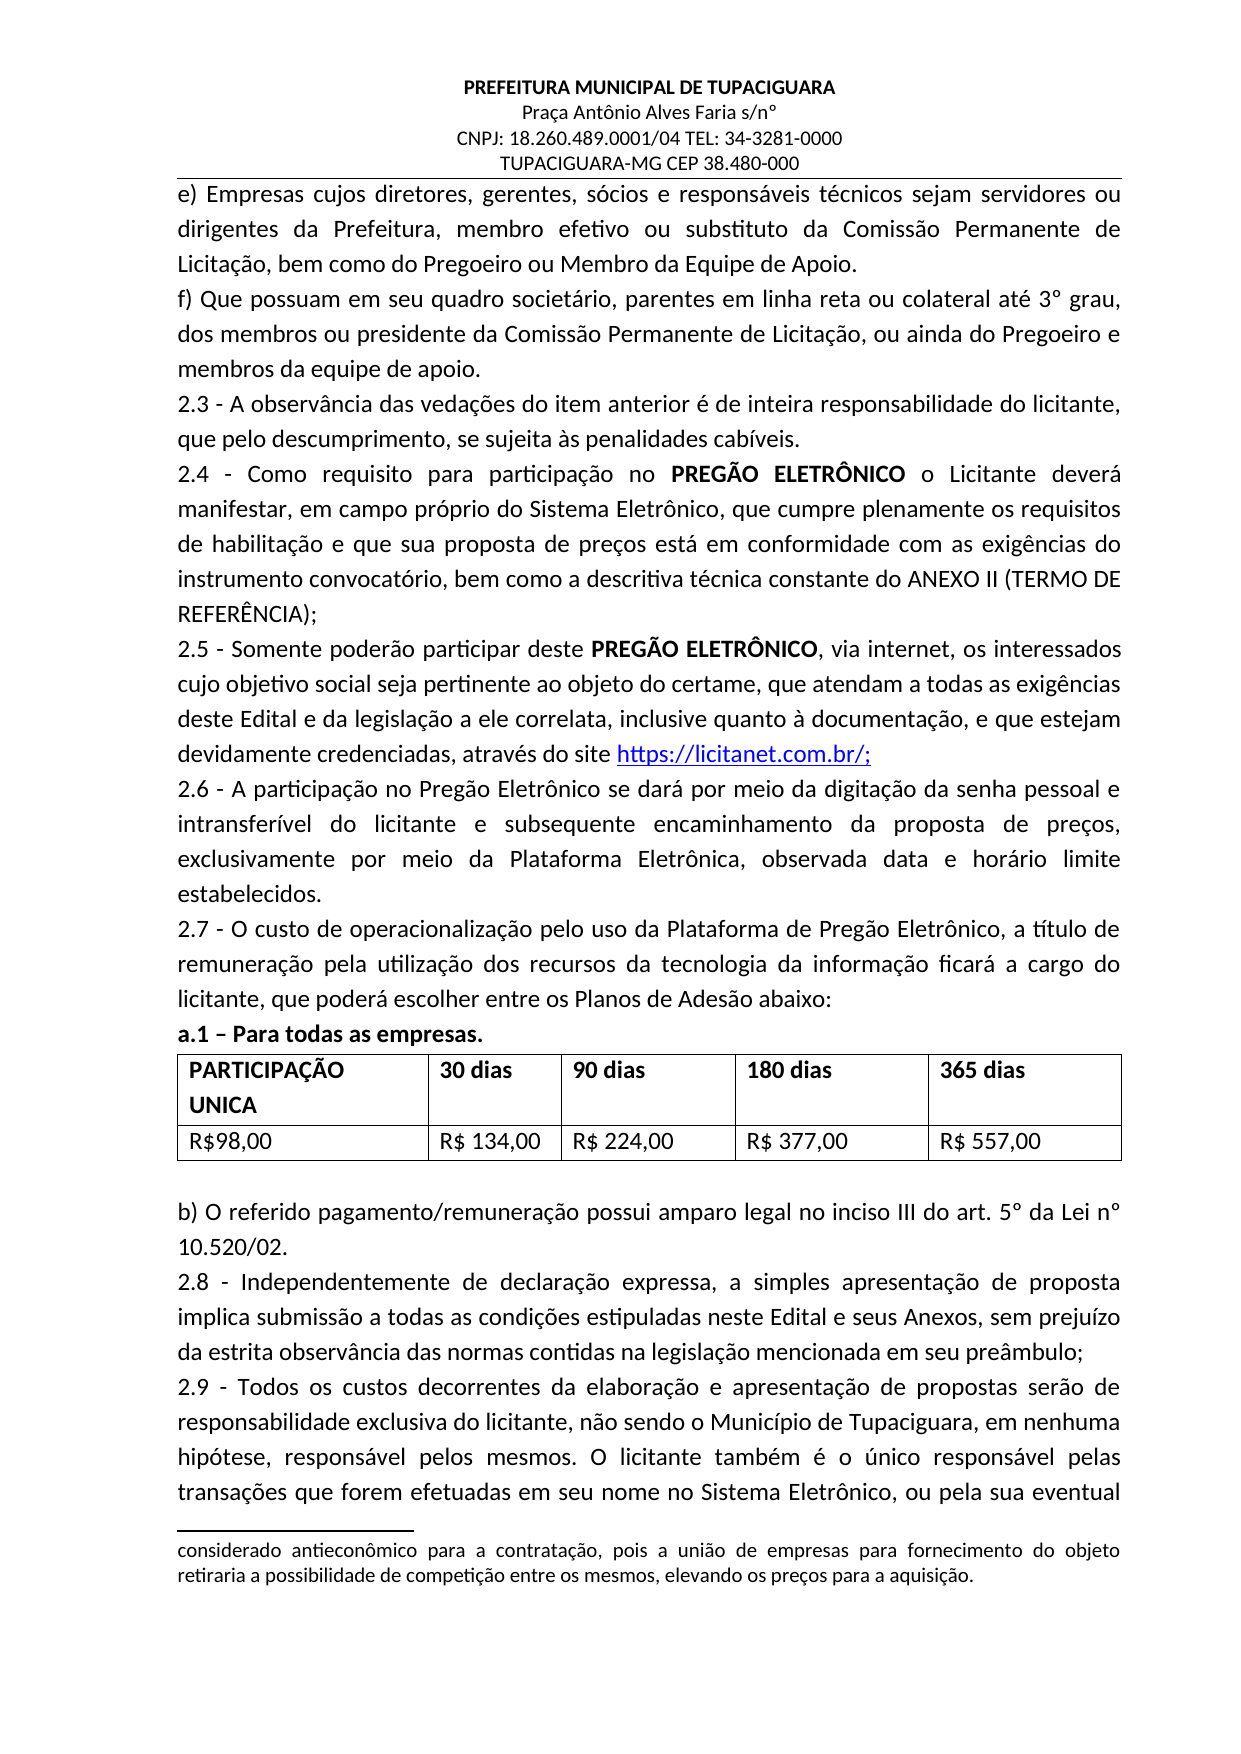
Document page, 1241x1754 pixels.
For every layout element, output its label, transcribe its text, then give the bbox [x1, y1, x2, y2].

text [177, 1371, 1122, 1507]
text b) O referido pagamento/remuneração possui amparo legal no inciso III do art. 5º da Lei nº 10.520/02. [177, 1196, 1122, 1262]
table_cell R$ 377,00 [736, 1126, 928, 1160]
table_header 90 dias [562, 1055, 735, 1124]
table_cell R$ 557,00 [929, 1126, 1121, 1160]
table_cell R$98,00 [178, 1126, 428, 1160]
text 2.3 - A observância das vedações do item anterior é de inteira responsabilidade do licitante, que pelo descumprimento, se sujeita às penalidades cabíveis. [177, 389, 1122, 454]
text 2.8 - Independentemente de declaração expressa, a simples apresentação de proposta implica submissão a todas as condições estipuladas neste Edital e seus Anexos, sem prejuízo da estrita observância das normas contidas na legislação mencionada em seu preâmbulo; [177, 1266, 1122, 1367]
table_cell R$ 224,00 [562, 1126, 735, 1160]
text 2.5 - Somente poderão participar deste PREGÃO ELETRÔNICO, via internet, os interessados cujo objetivo social seja pertinente ao objeto do certame, que atendam a todas as exigências deste Edital e da legislação a ele correlata, inclusive quanto à documentação, e que estejam devidamente credenciadas, através do site https://licitanet.com.br/; [177, 634, 1122, 769]
text f) Que possuam em seu quadro societário, parentes em linha reta ou colateral até 3º grau, dos membros ou presidente da Comissão Permanente de Licitação, ou ainda do Pregoeiro e membros da equipe de apoio. [177, 284, 1122, 384]
table_cell R$ 134,00 [429, 1126, 561, 1160]
text 2.6 - A participação no Pregão Eletrônico se dará por meio da digitação da senha pessoal e intransferível do licitante e subsequente encaminhamento da proposta de preços, exclusivamente por meio da Plataforma Eletrônica, observada data e horário limite estabelecidos. [177, 774, 1122, 909]
text 2.4 - Como requisito para participação no PREGÃO ELETRÔNICO o Licitante deverá manifestar, em campo próprio do Sistema Eletrônico, que cumpre plenamente os requisitos de habilitação e que sua proposta de preços está em conformidade com as exigências do instrumento convocatório, bem como a descritiva técnica constante do ANEXO II (TERMO DE REFERÊNCIA); [177, 459, 1122, 629]
table_header 30 dias [429, 1055, 561, 1124]
table_header 365 dias [929, 1055, 1121, 1124]
table_header 180 dias [736, 1055, 928, 1124]
table_header PARTICIPAÇÃO UNICA [178, 1055, 428, 1124]
text 2.7 - O custo de operacionalização pelo uso da Plataforma de Pregão Eletrônico, a título de remuneração pela utilização dos recursos da tecnologia da informação ficará a cargo do licitante, que poderá escolher entre os Planos de Adesão abaixo: [177, 914, 1122, 1014]
text a.1 – Para todas as empresas. [177, 1019, 1122, 1049]
text e) Empresas cujos diretores, gerentes, sócios e responsáveis técnicos sejam servidores ou dirigentes da Prefeitura, membro efetivo ou substituto da Comissão Permanente de Licitação, bem como do Pregoeiro ou Membro da Equipe de Apoio. [177, 179, 1122, 279]
